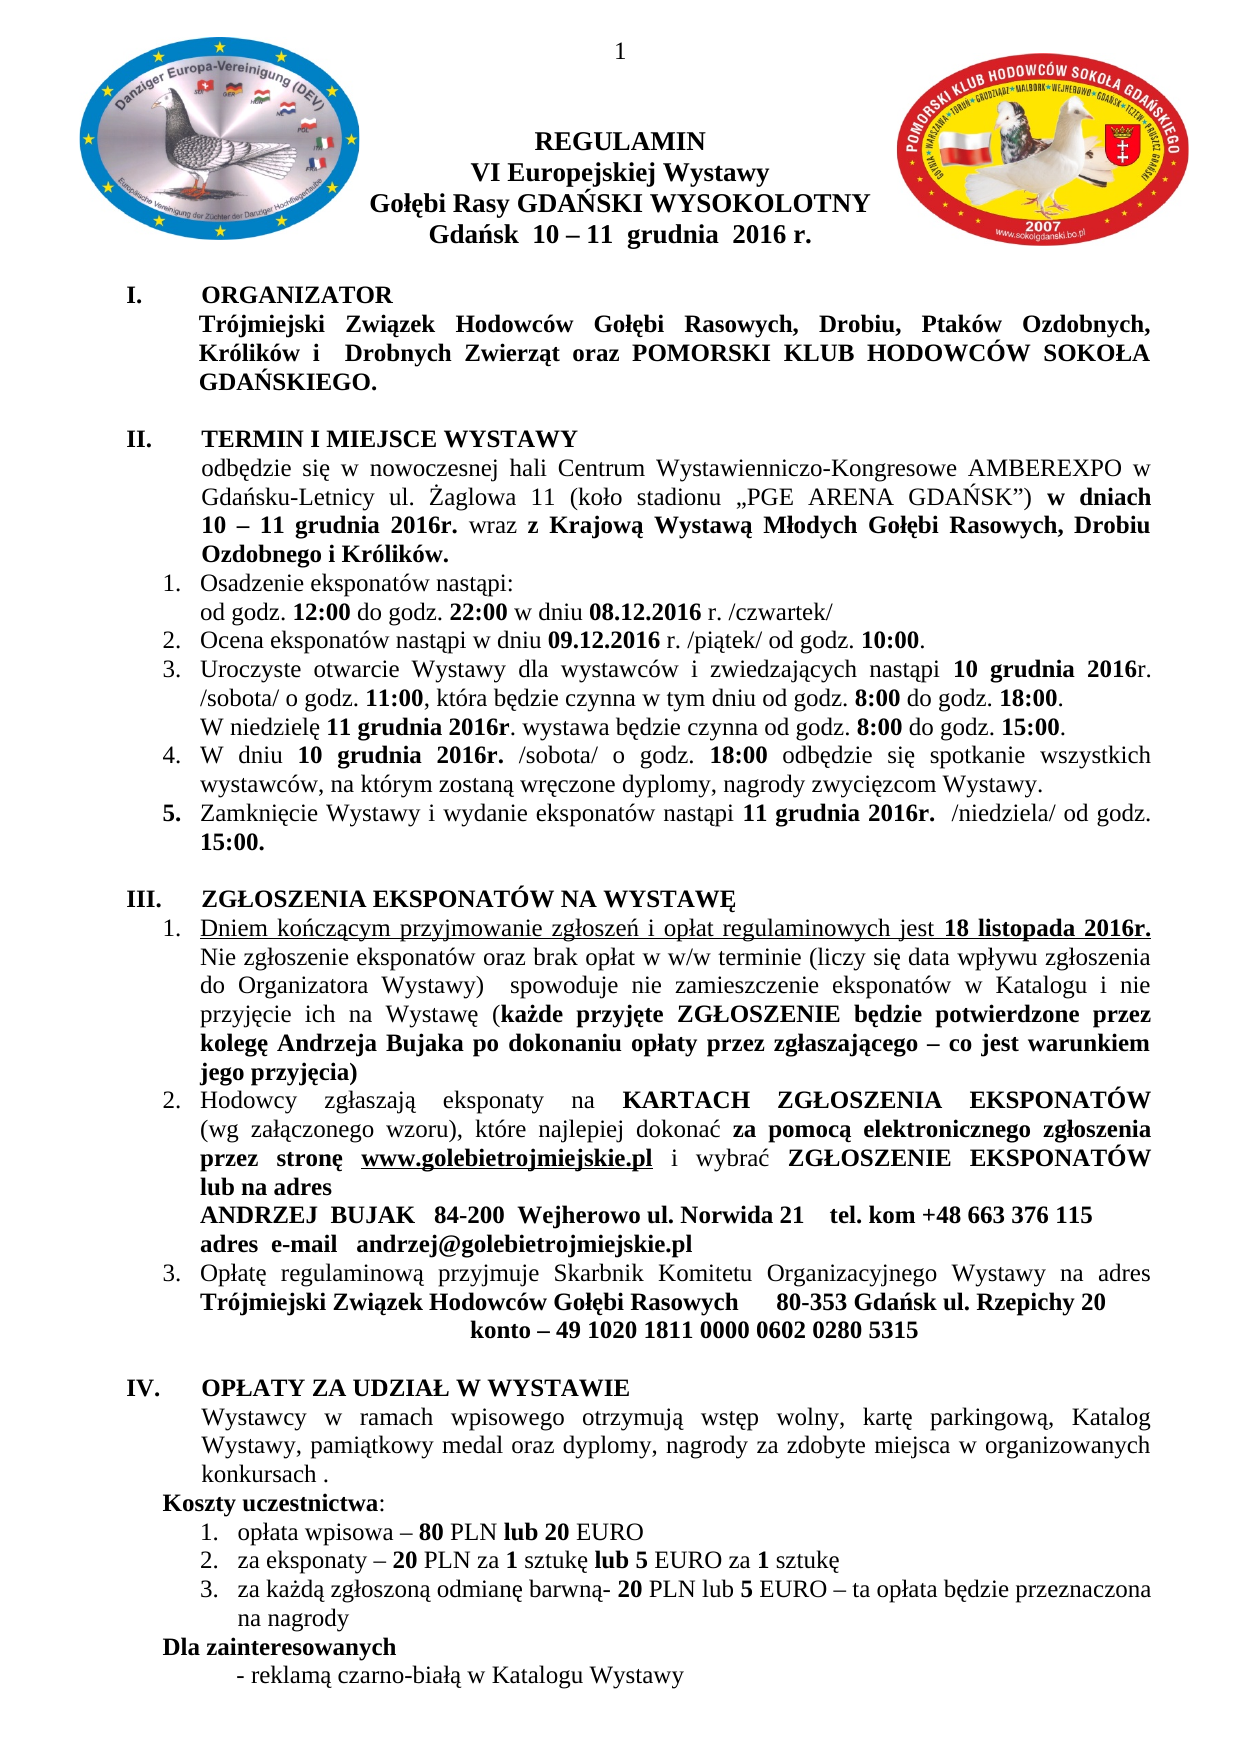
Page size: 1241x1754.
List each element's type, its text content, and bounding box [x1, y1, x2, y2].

picture [79, 143, 89, 240]
picture [896, 53, 1189, 246]
picture [220, 37, 360, 125]
list Hodowcy zgłaszają eksponaty na KARTACH ZGŁOSZENIA EKSPONATÓW (wg załączonego wzoru), które najlepiej dokonać za pomocą elektronicznego zgłoszenia przez stronę www.golebietrojmiejskie.pl i wybrać ZGŁOSZENIE EKSPONATÓW lub na adres [162, 1085, 1152, 1200]
text ANDRZEJ BUJAK 84-200 Wejherowo ul. Norwida 21 tel. kom +48 663 376 115 [200, 1200, 1152, 1229]
list Zamknięcie Wystawy i wydanie eksponatów nastąpi 11 grudnia 2016r. /niedziela/ od godz. 15:00. [162, 798, 1152, 855]
text Wystawcy w ramach wpisowego otrzymują wstęp wolny, kartę parkingową, Katalog Wystawy, pamiątkowy medal oraz dyplomy, nagrody za zdobyte miejsca w organizowanych konkursach . [201, 1402, 1152, 1488]
list za każdą zgłoszoną odmianę barwną- 20 PLN lub 5 EURO – ta opłata będzie przeznaczona na nagrody [200, 1574, 1152, 1632]
list TERMIN I MIEJSCE WYSTAWY [126, 424, 1152, 453]
text Gdańsk 10 – 11 grudnia 2016 r. [89, 218, 1152, 249]
list OPŁATY ZA UDZIAŁ W WYSTAWIE [126, 1373, 1152, 1402]
picture [103, 87, 113, 96]
text Trójmiejski Związek Hodowców Gołębi Rasowych, Drobiu, Ptaków Ozdobnych, Królików i Drobnych Zwierząt oraz POMORSKI KLUB HODOWCÓW SOKOŁA GDAŃSKIEGO. [199, 309, 1152, 395]
list Osadzenie eksponatów nastąpi: [162, 568, 1152, 597]
text VI Europejskiej Wystawy [89, 156, 1152, 187]
picture [154, 52, 163, 61]
text REGULAMIN [89, 125, 1152, 156]
text konto – 49 1020 1811 0000 0602 0280 5315 [457, 1315, 1152, 1344]
text - reklamą czarno-białą w Katalogu Wystawy [200, 1660, 1152, 1689]
list za eksponaty – 20 PLN za 1 sztukę lub 5 EURO za 1 sztukę [200, 1545, 1152, 1574]
text W niedzielę 11 grudnia 2016r. wystawa będzie czynna od godz. 8:00 do godz. 15:00. [200, 712, 1152, 740]
list Ocena eksponatów nastąpi w dniu 09.12.2016 r. /piątek/ od godz. 10:00. [162, 625, 1152, 654]
list Uroczyste otwarcie Wystawy dla wystawców i zwiedzających nastąpi 10 grudnia 2016r. /sobota/ o godz. 11:00, która będzie czynna w tym dniu od godz. 8:00 do godz. 18:00. [162, 654, 1152, 712]
picture [276, 52, 286, 61]
picture [98, 55, 340, 125]
list Dniem kończącym przyjmowanie zgłoszeń i opłat regulaminowych jest 18 listopada 2016r. Nie zgłoszenie eksponatów oraz brak opłat w w/w terminie (liczy się data wpływu zgłoszenia do Organizatora Wystawy) spowoduje nie zamieszczenie eksponatów w Katalogu i nie przyjęcie ich na Wystawę (każde przyjęte ZGŁOSZENIE będzie potwierdzone przez kolegę Andrzeja Bujaka po dokonaniu opłaty przez zgłaszającego – co jest warunkiem jego przyjęcia) [162, 913, 1152, 1085]
list ZGŁOSZENIA EKSPONATÓW NA WYSTAWĘ [126, 884, 1152, 913]
list ORGANIZATOR [126, 280, 1152, 309]
text Gołębi Rasy GDAŃSKI WYSOKOLOTNY [89, 187, 1152, 218]
text odbędzie się w nowoczesnej hali Centrum Wystawienniczo-Kongresowe AMBEREXPO w Gdańsku-Letnicy ul. Żaglowa 11 (koło stadionu „PGE ARENA GDAŃSK”) w dniach 10 – 11 grudnia 2016r. wraz z Krajową Wystawą Młodych Gołębi Rasowych, Drobiu Ozdobnego i Królików. [201, 453, 1152, 568]
text adres e-mail andrzej@golebietrojmiejskie.pl [162, 1229, 1152, 1258]
text Koszty uczestnictwa: [126, 1488, 1152, 1517]
list W dniu 10 grudnia 2016r. /sobota/ o godz. 18:00 odbędzie się spotkanie wszystkich wystawców, na którym zostaną wręczone dyplomy, nagrody zwycięzcom Wystawy. [162, 740, 1152, 798]
list Opłatę regulaminową przyjmuje Skarbnik Komitetu Organizacyjnego Wystawy na adres Trójmiejski Związek Hodowców Gołębi Rasowych 80-353 Gdańsk ul. Rzepichy 20 [162, 1258, 1152, 1315]
text od godz. 12:00 do godz. 22:00 w dniu 08.12.2016 r. /czwartek/ [89, 597, 1152, 625]
picture [79, 37, 211, 135]
list opłata wpisowa – 80 PLN lub 20 EURO [200, 1517, 1152, 1545]
picture [328, 87, 336, 96]
picture [215, 43, 225, 52]
text Dla zainteresowanych [126, 1632, 1152, 1660]
